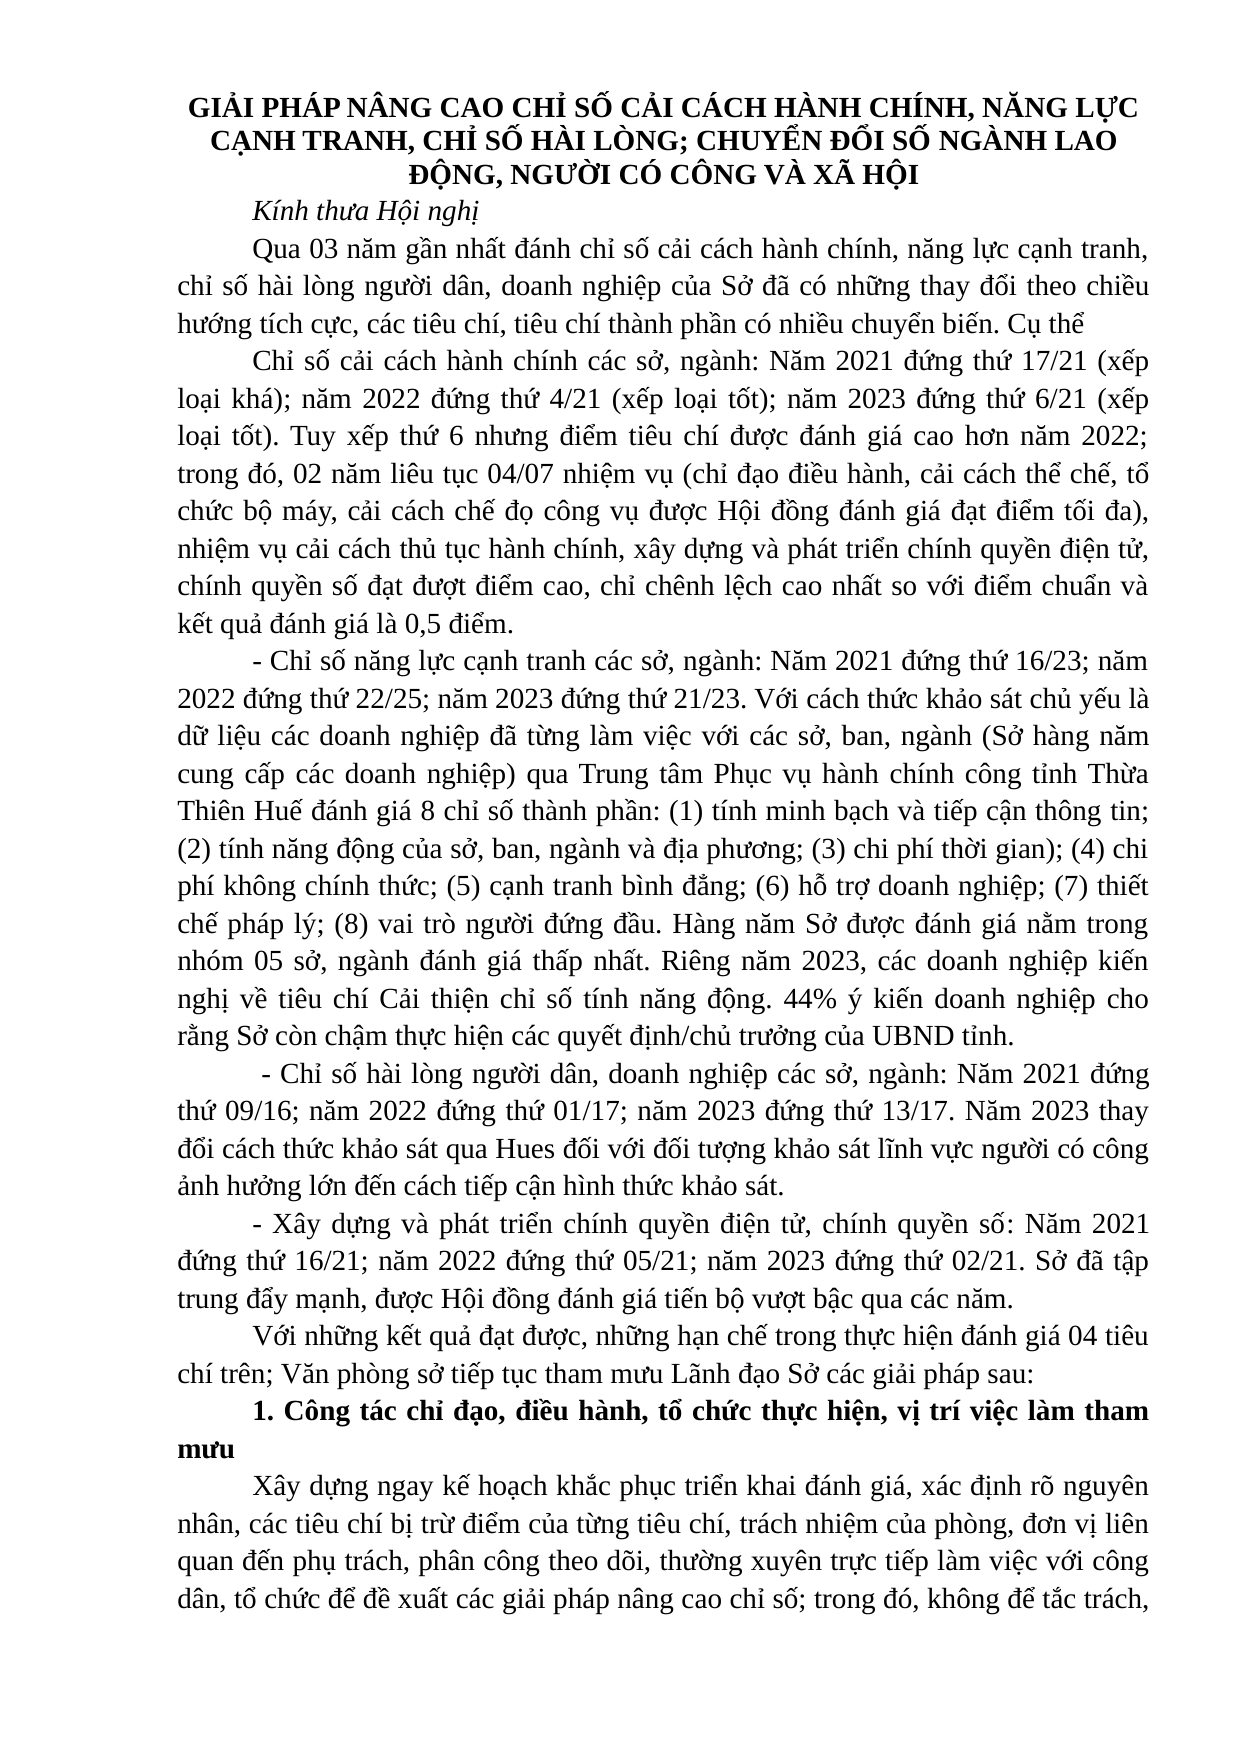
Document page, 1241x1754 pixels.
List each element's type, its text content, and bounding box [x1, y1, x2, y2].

text - Chỉ số năng lực cạnh tranh các sở, ngành: Năm 2021 đứng thứ 16/23; năm 2022 đứng thứ 22/25; năm 2023 đứng thứ 21/23. Với cách thức khảo sát chủ yếu là dữ liệu các doanh nghiệp đã từng làm việc với các sở, ban, ngành (Sở hàng năm cung cấp các doanh nghiệp) qua Trung tâm Phục vụ hành chính công tỉnh Thừa Thiên Huế đánh giá 8 chỉ số thành phần: (1) tính minh bạch và tiếp cận thông tin; (2) tính năng động của sở, ban, ngành và địa phương; (3) chi phí thời gian); (4) chi phí không chính thức; (5) cạnh tranh bình đẳng; (6) hỗ trợ doanh nghiệp; (7) thiết chế pháp lý; (8) vai trò người đứng đầu. Hàng năm Sở được đánh giá nằm trong nhóm 05 sở, ngành đánh giá thấp nhất. Riêng năm 2023, các doanh nghiệp kiến nghị về tiêu chí Cải thiện chỉ số tính năng động. 44% ý kiến doanh nghiệp cho rằng Sở còn chậm thực hiện các quyết định/chủ trưởng của UBND tỉnh. [177, 641, 1150, 1053]
text GIẢI PHÁP NÂNG CAO CHỈ SỐ CẢI CÁCH HÀNH CHÍNH, NĂNG LỰC CẠNH TRANH, CHỈ SỐ HÀI LÒNG; CHUYỂN ĐỔI SỐ NGÀNH LAO ĐỘNG, NGƯỜI CÓ CÔNG VÀ XÃ HỘI [177, 90, 1150, 191]
text - Chỉ số hài lòng người dân, doanh nghiệp các sở, ngành: Năm 2021 đứng thứ 09/16; năm 2022 đứng thứ 01/17; năm 2023 đứng thứ 13/17. Năm 2023 thay đổi cách thức khảo sát qua Hues đối với đối tượng khảo sát lĩnh vực người có công ảnh hưởng lớn đến cách tiếp cận hình thức khảo sát. [177, 1053, 1150, 1203]
text Qua 03 năm gần nhất đánh chỉ số cải cách hành chính, năng lực cạnh tranh, chỉ số hài lòng người dân, doanh nghiệp của Sở đã có những thay đổi theo chiều hướng tích cực, các tiêu chí, tiêu chí thành phần có nhiều chuyển biến. Cụ thể [177, 228, 1150, 341]
text 1. Công tác chỉ đạo, điều hành, tổ chức thực hiện, vị trí việc làm tham mưu [177, 1391, 1150, 1466]
text Kính thưa Hội nghị [177, 191, 1150, 228]
text Chỉ số cải cách hành chính các sở, ngành: Năm 2021 đứng thứ 17/21 (xếp loại khá); năm 2022 đứng thứ 4/21 (xếp loại tốt); năm 2023 đứng thứ 6/21 (xếp loại tốt). Tuy xếp thứ 6 nhưng điểm tiêu chí được đánh giá cao hơn năm 2022; trong đó, 02 năm liêu tục 04/07 nhiệm vụ (chỉ đạo điều hành, cải cách thể chế, tổ chức bộ máy, cải cách chế đọ công vụ được Hội đồng đánh giá đạt điểm tối đa), nhiệm vụ cải cách thủ tục hành chính, xây dựng và phát triển chính quyền điện tử, chính quyền số đạt đượt điểm cao, chỉ chênh lệch cao nhất so với điểm chuẩn và kết quả đánh giá là 0,5 điểm. [177, 341, 1150, 641]
text Với những kết quả đạt được, những hạn chế trong thực hiện đánh giá 04 tiêu chí trên; Văn phòng sở tiếp tục tham mưu Lãnh đạo Sở các giải pháp sau: [177, 1316, 1150, 1391]
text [177, 1466, 1150, 1616]
text - Xây dựng và phát triển chính quyền điện tử, chính quyền số: Năm 2021 đứng thứ 16/21; năm 2022 đứng thứ 05/21; năm 2023 đứng thứ 02/21. Sở đã tập trung đẩy mạnh, được Hội đồng đánh giá tiến bộ vượt bậc qua các năm. [177, 1203, 1150, 1316]
